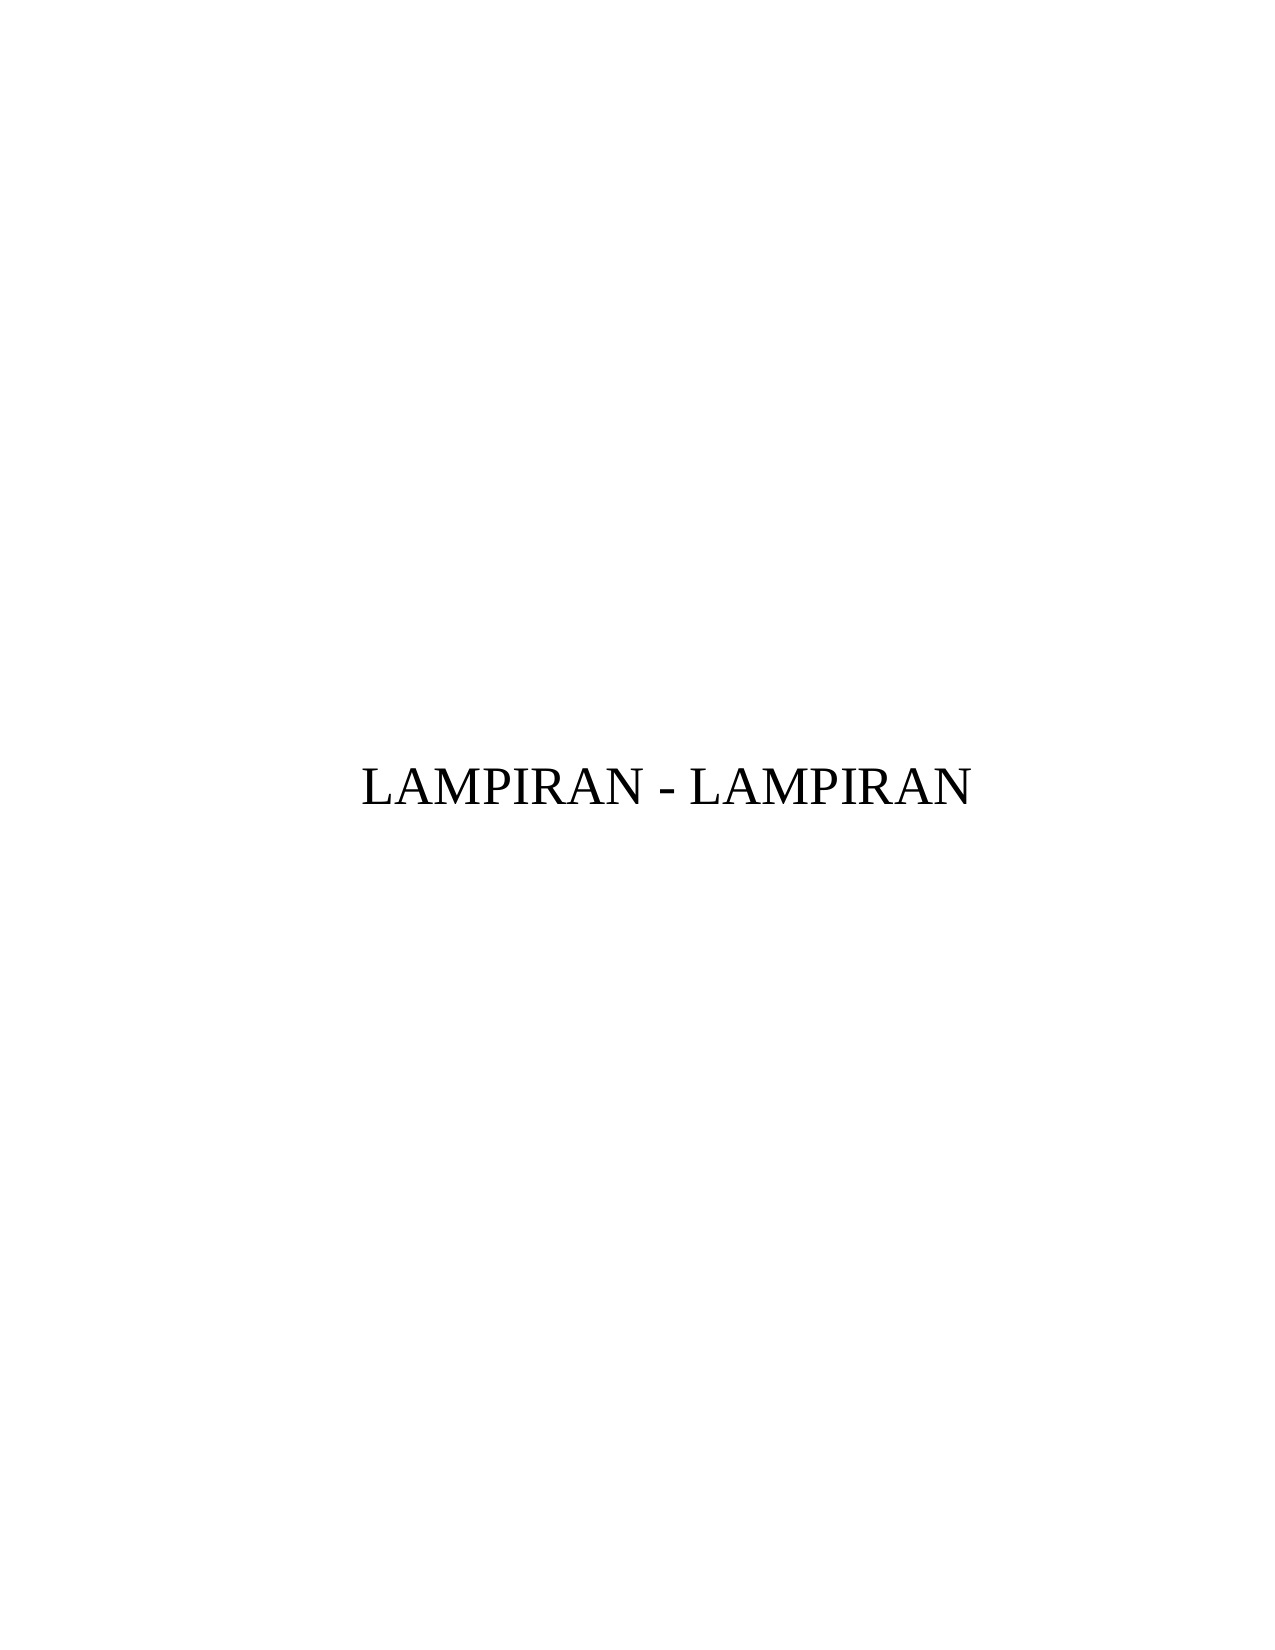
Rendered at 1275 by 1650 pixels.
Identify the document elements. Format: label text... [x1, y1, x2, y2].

text LAMPIRAN - LAMPIRAN [236, 754, 1098, 816]
